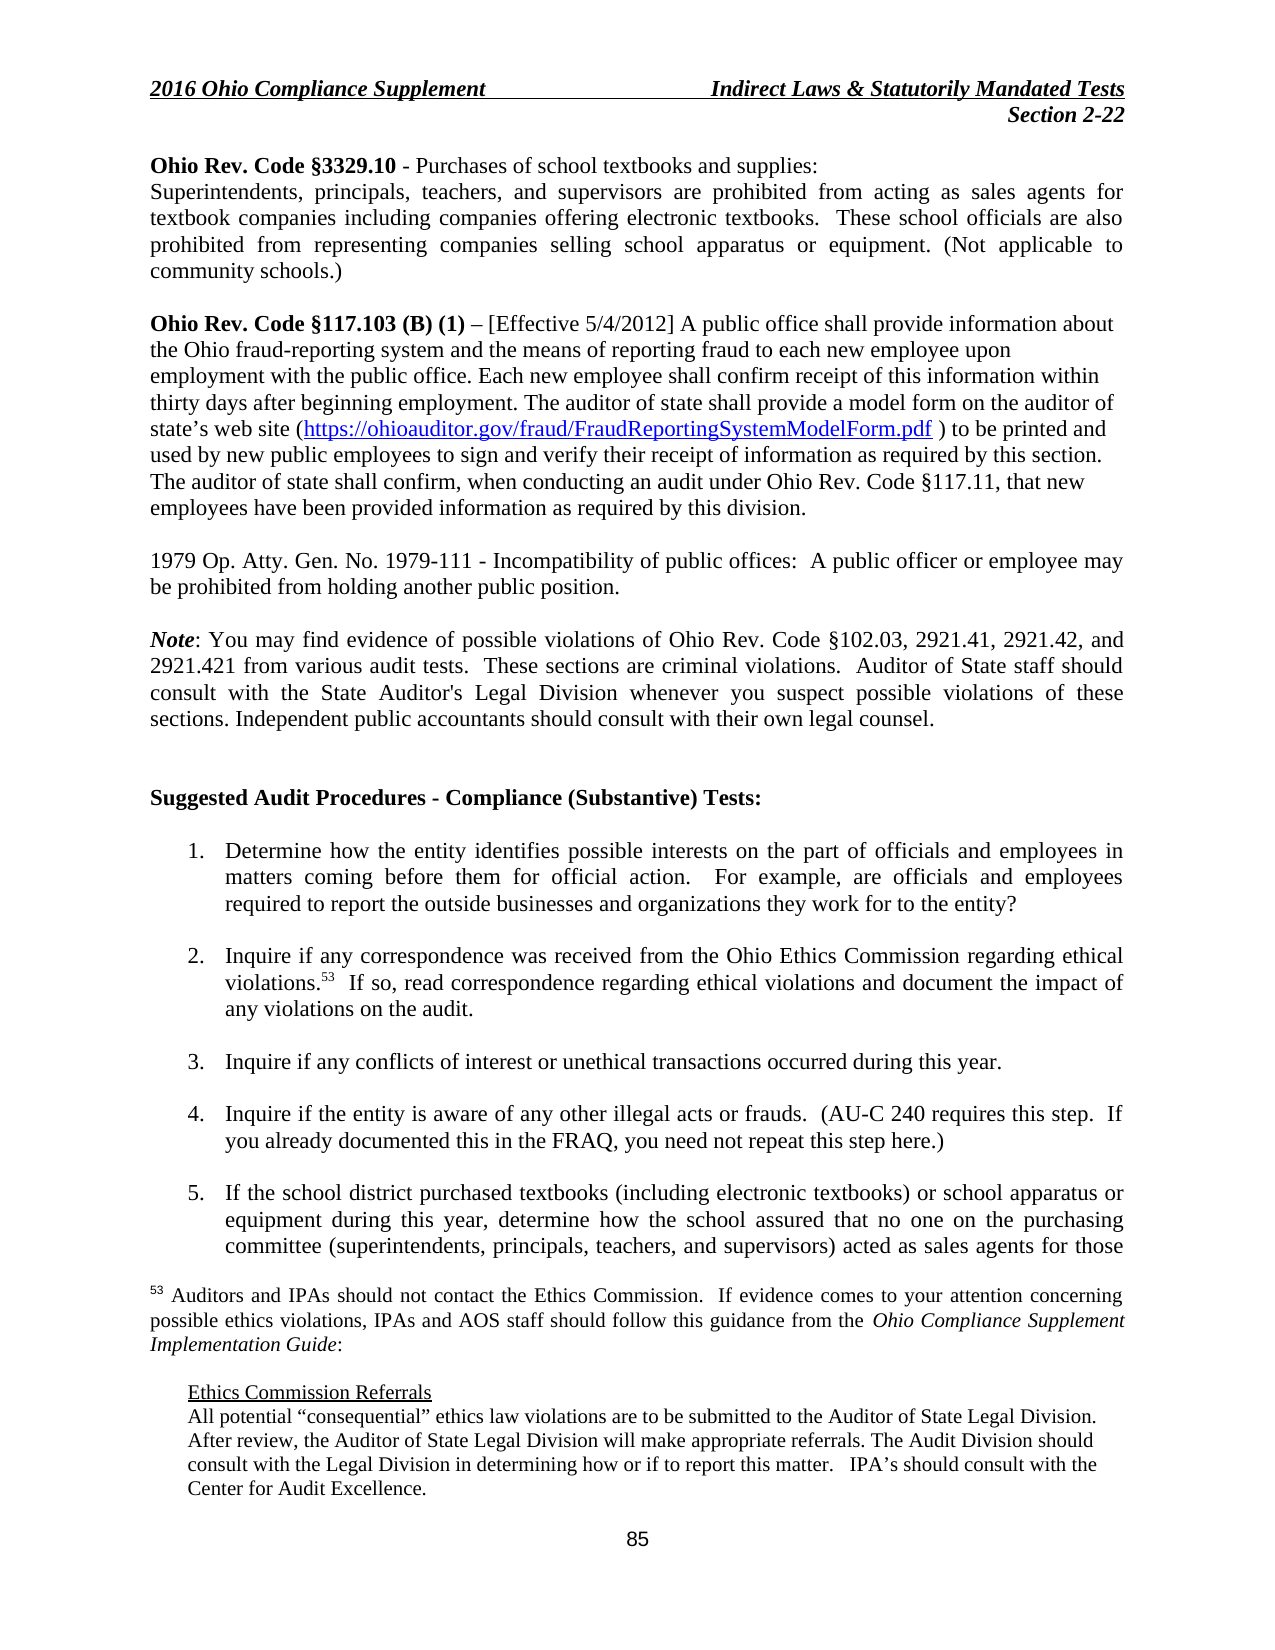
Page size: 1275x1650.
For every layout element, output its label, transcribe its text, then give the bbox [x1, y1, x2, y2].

text Ohio Rev. Code §3329.10 - Purchases of school textbooks and supplies: [150, 152, 1125, 178]
list Determine how the entity identifies possible interests on the part of officials and employees in matters coming before them for official action. For example, are officials and employees required to report the outside businesses and organizations they work for to the entity? [187, 837, 1125, 916]
list Inquire if any correspondence was received from the Ohio Ethics Commission regarding ethical violations. If so, read correspondence regarding ethical violations and document the impact of any violations on the audit. [187, 942, 1125, 1021]
list Inquire if any conflicts of interest or unethical transactions occurred during this year. [187, 1048, 1125, 1074]
text 1979 Op. Atty. Gen. No. 1979-111 - Incompatibility of public offices: A public officer or employee may be prohibited from holding another public position. [150, 547, 1125, 600]
text Note: You may find evidence of possible violations of Ohio Rev. Code §102.03, 2921.41, 2921.42, and 2921.421 from various audit tests. These sections are criminal violations. Auditor of State staff should consult with the State Auditor's Legal Division whenever you suspect possible violations of these sections. Independent public accountants should consult with their own legal counsel. [150, 626, 1125, 731]
text Suggested Audit Procedures - Compliance (Substantive) Tests: [150, 784, 1125, 811]
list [187, 1179, 1125, 1258]
text Superintendents, principals, teachers, and supervisors are prohibited from acting as sales agents for textbook companies including companies offering electronic textbooks. These school officials are also prohibited from representing companies selling school apparatus or equipment. (Not applicable to community schools.) [150, 178, 1125, 283]
list Inquire if the entity is aware of any other illegal acts or frauds. (AU-C 240 requires this step. If you already documented this in the FRAQ, you need not repeat this step here.) [187, 1100, 1125, 1153]
text Ohio Rev. Code §117.103 (B) (1) – [Effective 5/4/2012] A public office shall provide information about the Ohio fraud-reporting system and the means of reporting fraud to each new employee upon employment with the public office. Each new employee shall confirm receipt of this information within thirty days after beginning employment. The auditor of state shall provide a model form on the auditor of state’s web site (https://ohioauditor.gov/fraud/FraudReportingSystemModelForm.pdf ) to be printed and used by new public employees to sign and verify their receipt of information as required by this section. The auditor of state shall confirm, when conducting an audit under Ohio Rev. Code §117.11, that new employees have been provided information as required by this division. [150, 310, 1125, 521]
